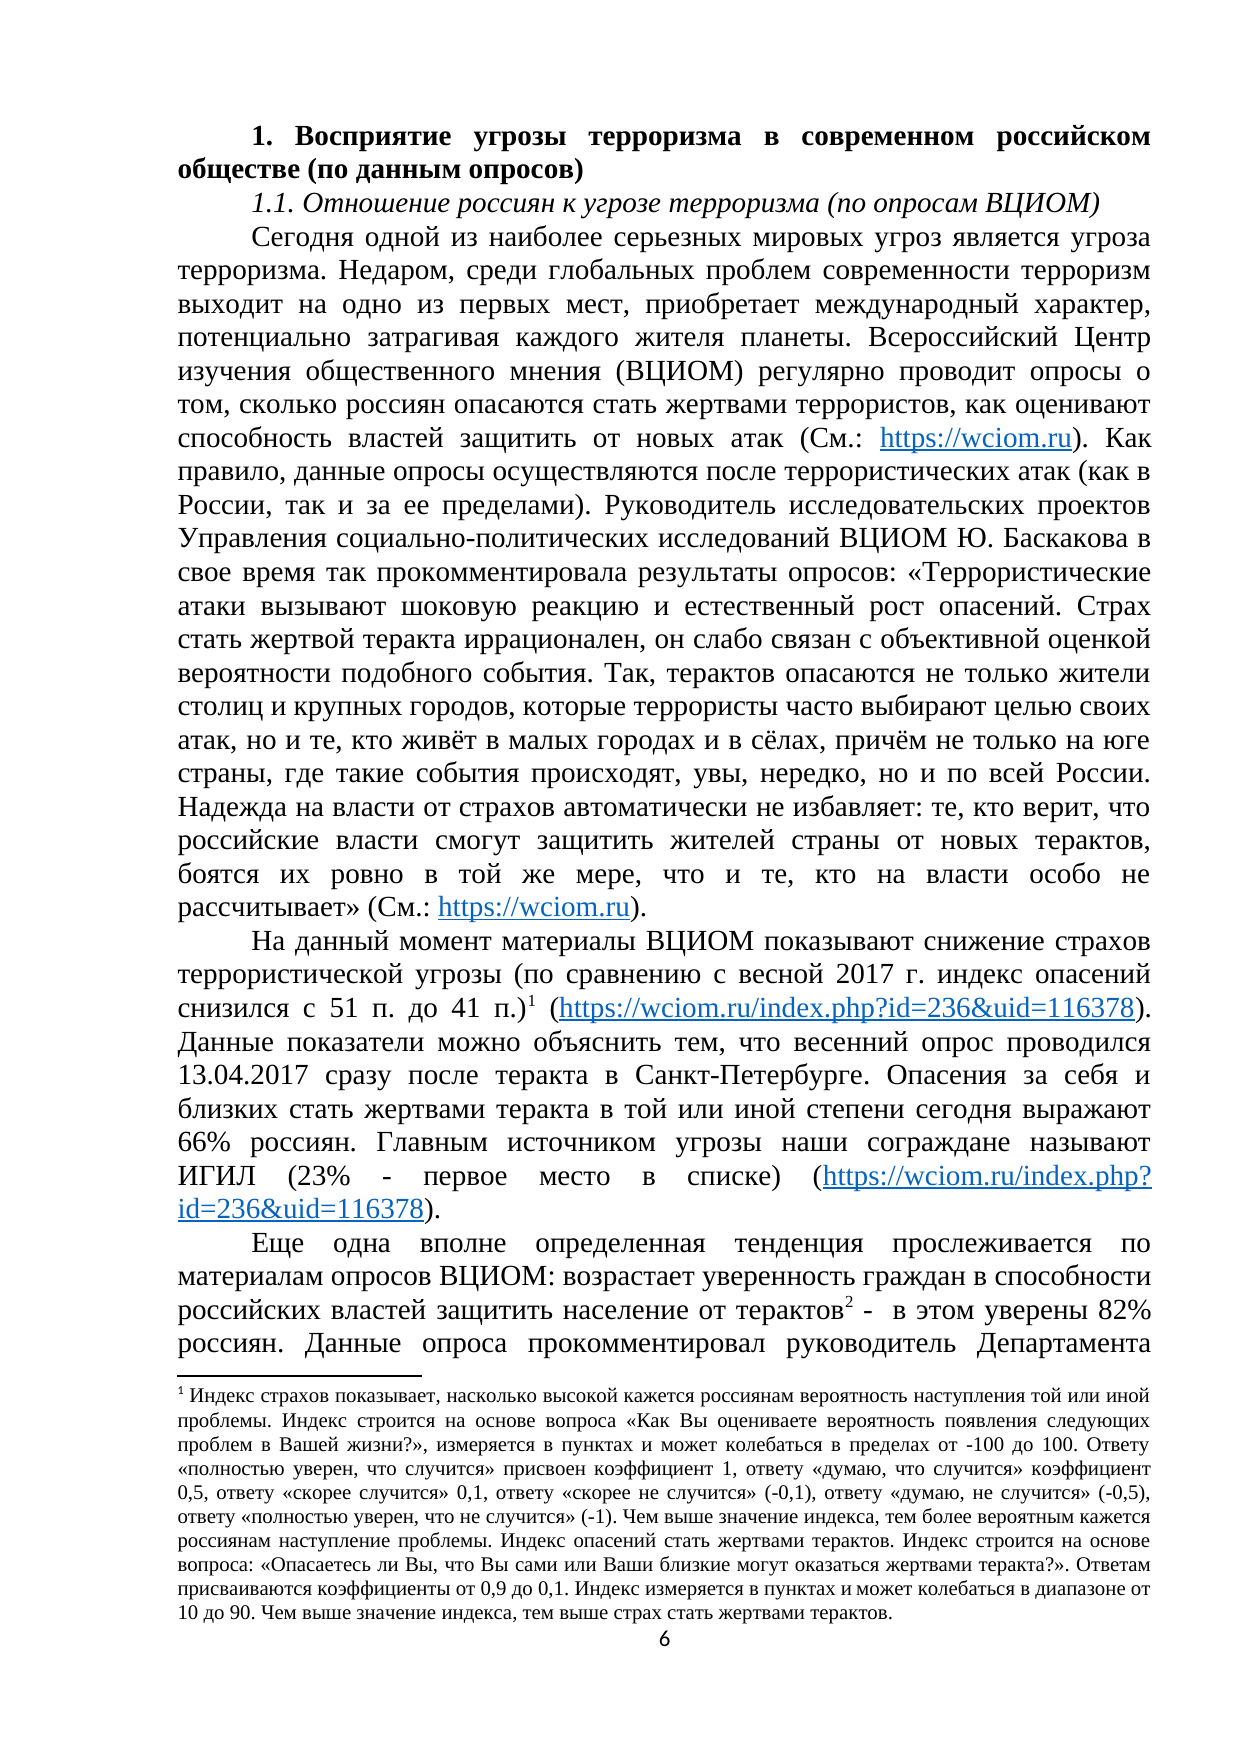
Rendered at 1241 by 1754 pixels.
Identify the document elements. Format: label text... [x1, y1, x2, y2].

text Сегодня одной из наиболее серьезных мировых угроз является угроза терроризма. Недаром, среди глобальных проблем современности терроризм выходит на одно из первых мест, приобретает международный характер, потенциально затрагивая каждого жителя планеты. Всероссийский Центр изучения общественного мнения (ВЦИОМ) регулярно проводит опросы о том, сколько россиян опасаются стать жертвами террористов, как оценивают способность властей защитить от новых атак (См.: https://wciom.ru). Как правило, данные опросы осуществляются после террористических атак (как в России, так и за ее пределами). Руководитель исследовательских проектов Управления социально-политических исследований ВЦИОМ Ю. Баскакова в свое время так прокомментировала результаты опросов: «Террористические атаки вызывают шоковую реакцию и естественный рост опасений. Страх стать жертвой теракта иррационален, он слабо связан с объективной оценкой вероятности подобного события. Так, терактов опасаются не только жители столиц и крупных городов, которые террористы часто выбирают целью своих атак, но и те, кто живёт в малых городах и в сёлах, причём не только на юге страны, где такие события происходят, увы, нередко, но и по всей России. Надежда на власти от страхов автоматически не избавляет: те, кто верит, что российские власти смогут защитить жителей страны от новых терактов, боятся их ровно в той же мере, что и те, кто на власти особо не рассчитывает» (См.: https://wciom.ru). [177, 219, 1152, 923]
text 1. Восприятие угрозы терроризма в современном российском обществе (по данным опросов) [177, 118, 1152, 185]
text На данный момент материалы ВЦИОМ показывают снижение страхов террористической угрозы (по сравнению с весной 2017 г. индекс опасений снизился с 51 п. до 41 п.) (https://wciom.ru/index.php?id=236&uid=116378). Данные показатели можно объяснить тем, что весенний опрос проводился 13.04.2017 сразу после теракта в Санкт-Петербурге. Опасения за себя и близких стать жертвами теракта в той или иной степени сегодня выражают 66% россиян. Главным источником угрозы наши сограждане называют ИГИЛ (23% - первое место в списке) (https://wciom.ru/index.php?id=236&uid=116378). [177, 923, 1152, 1225]
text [177, 1225, 1152, 1359]
text 1.1. Отношение россиян к угрозе терроризма (по опросам ВЦИОМ) [177, 185, 1152, 219]
